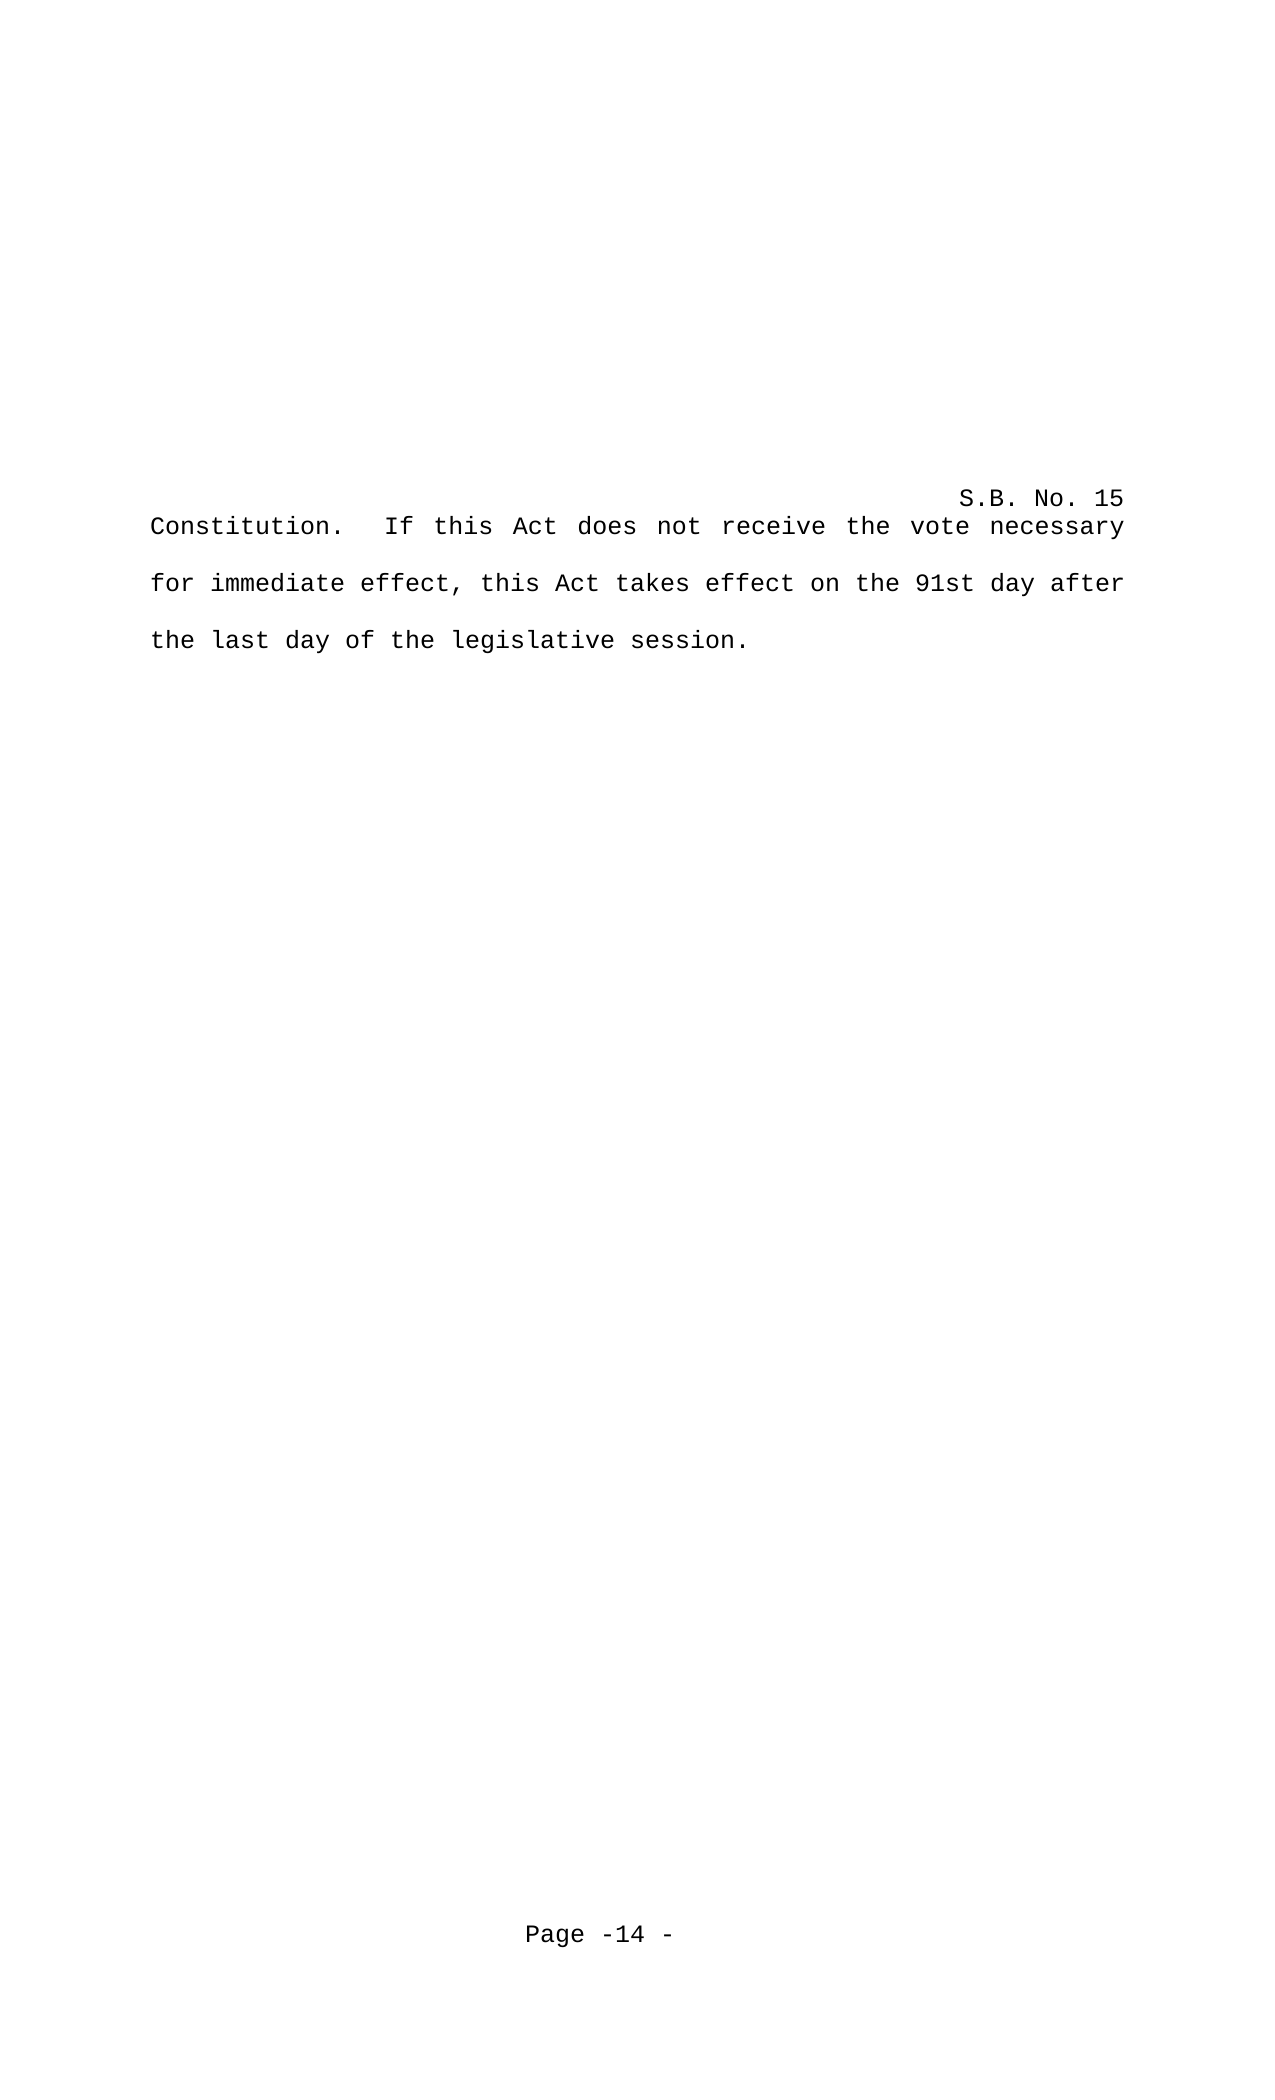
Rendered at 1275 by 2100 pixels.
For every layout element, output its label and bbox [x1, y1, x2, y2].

text [150, 514, 1125, 656]
